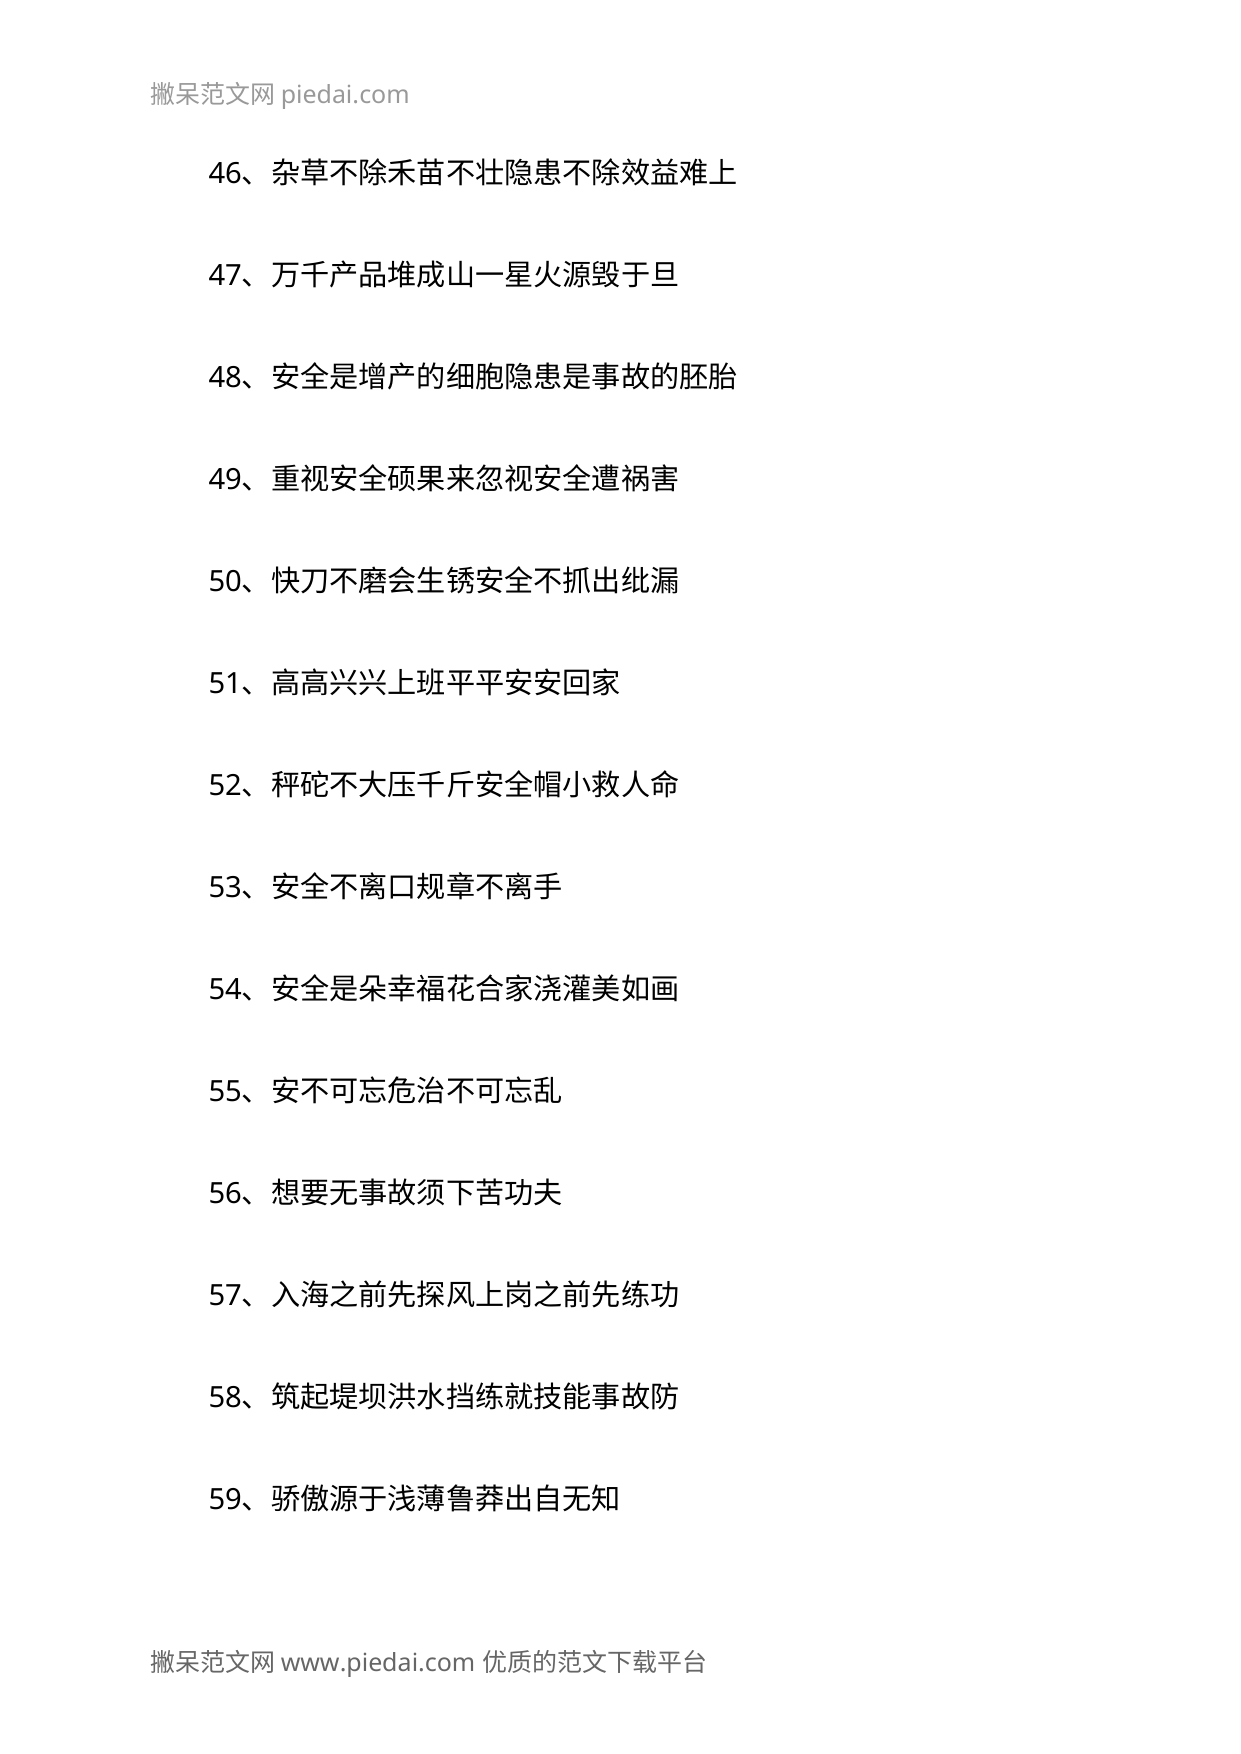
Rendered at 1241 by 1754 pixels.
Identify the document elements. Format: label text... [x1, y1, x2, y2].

text 46、杂草不除禾苗不壮隐患不除效益难上 [150, 150, 1090, 192]
text 47、万千产品堆成山一星火源毁于旦 [150, 252, 1090, 294]
text 49、重视安全硕果来忽视安全遭祸害 [150, 456, 1090, 498]
text 57、入海之前先探风上岗之前先练功 [150, 1272, 1090, 1314]
text 51、高高兴兴上班平平安安回家 [150, 660, 1090, 702]
text 59、骄傲源于浅薄鲁莽出自无知 [150, 1476, 1090, 1518]
text 53、安全不离口规章不离手 [150, 864, 1090, 906]
text 55、安不可忘危治不可忘乱 [150, 1068, 1090, 1110]
text 56、想要无事故须下苦功夫 [150, 1170, 1090, 1212]
text 54、安全是朵幸福花合家浇灌美如画 [150, 966, 1090, 1008]
text 52、秤砣不大压千斤安全帽小救人命 [150, 762, 1090, 804]
text 48、安全是增产的细胞隐患是事故的胚胎 [150, 354, 1090, 396]
text 58、筑起堤坝洪水挡练就技能事故防 [150, 1374, 1090, 1416]
text 50、快刀不磨会生锈安全不抓出纰漏 [150, 558, 1090, 600]
